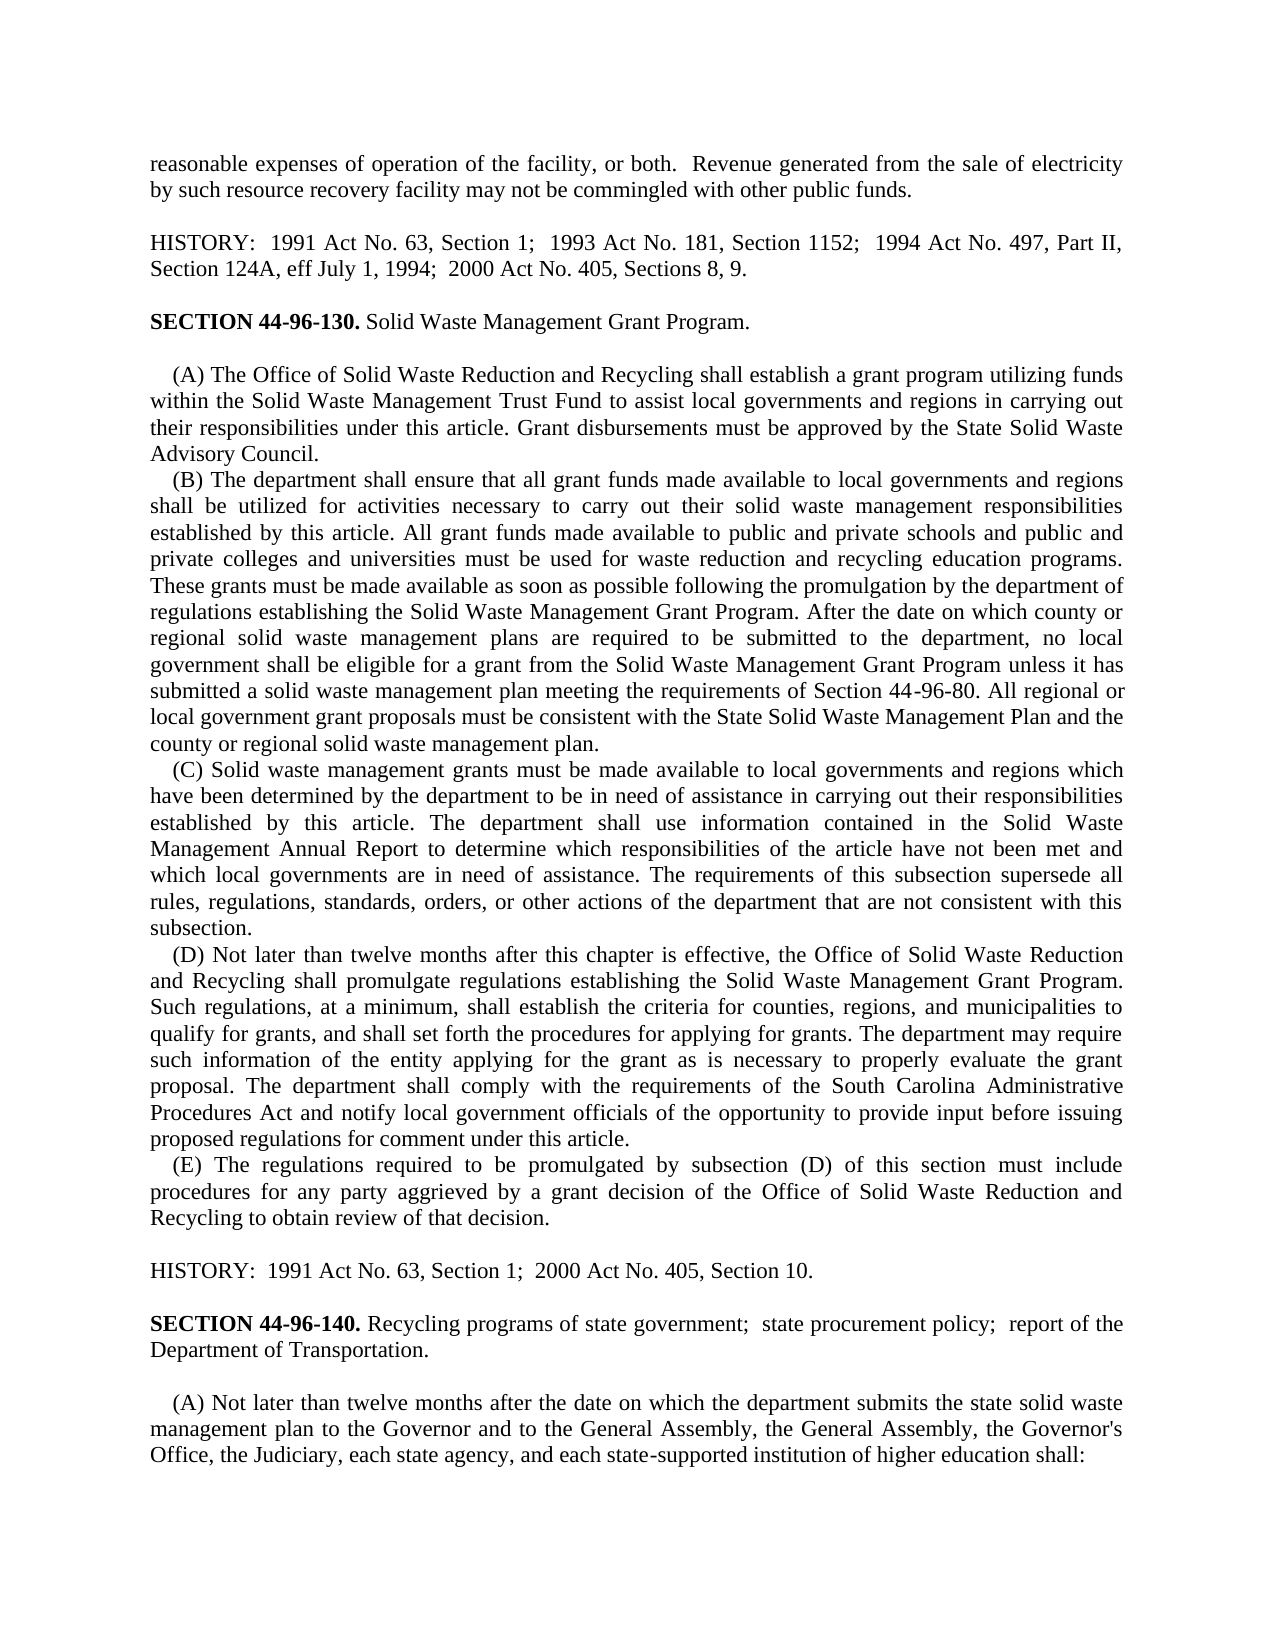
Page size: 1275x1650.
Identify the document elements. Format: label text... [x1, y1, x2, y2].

text SECTION 44-96-140. Recycling programs of state government; state procurement policy; report of the Department of Transportation. [150, 1309, 1125, 1362]
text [150, 150, 1125, 203]
text (B) The department shall ensure that all grant funds made available to local governments and regions shall be utilized for activities necessary to carry out their solid waste management responsibilities established by this article. All grant funds made available to public and private schools and public and private colleges and universities must be used for waste reduction and recycling education programs. These grants must be made available as soon as possible following the promulgation by the department of regulations establishing the Solid Waste Management Grant Program. After the date on which county or regional solid waste management plans are required to be submitted to the department, no local government shall be eligible for a grant from the Solid Waste Management Grant Program unless it has submitted a solid waste management plan meeting the requirements of Section 44-96-80. All regional or local government grant proposals must be consistent with the State Solid Waste Management Plan and the county or regional solid waste management plan. [150, 466, 1125, 756]
text SECTION 44-96-130. Solid Waste Management Grant Program. [150, 308, 1125, 334]
text (E) The regulations required to be promulgated by subsection (D) of this section must include procedures for any party aggrieved by a grant decision of the Office of Solid Waste Reduction and Recycling to obtain review of that decision. [150, 1151, 1125, 1231]
text (A) Not later than twelve months after the date on which the department submits the state solid waste management plan to the Governor and to the General Assembly, the General Assembly, the Governor's Office, the Judiciary, each state agency, and each state-supported institution of higher education shall: [150, 1389, 1125, 1468]
text (D) Not later than twelve months after this chapter is effective, the Office of Solid Waste Reduction and Recycling shall promulgate regulations establishing the Solid Waste Management Grant Program. Such regulations, at a minimum, shall establish the criteria for counties, regions, and municipalities to qualify for grants, and shall set forth the procedures for applying for grants. The department may require such information of the entity applying for the grant as is necessary to properly evaluate the grant proposal. The department shall comply with the requirements of the South Carolina Administrative Procedures Act and notify local government officials of the opportunity to provide input before issuing proposed regulations for comment under this article. [150, 941, 1125, 1151]
text HISTORY: 1991 Act No. 63, Section 1; 1993 Act No. 181, Section 1152; 1994 Act No. 497, Part II, Section 124A, eff July 1, 1994; 2000 Act No. 405, Sections 8, 9. [150, 229, 1125, 282]
text HISTORY: 1991 Act No. 63, Section 1; 2000 Act No. 405, Section 10. [150, 1257, 1125, 1283]
text (A) The Office of Solid Waste Reduction and Recycling shall establish a grant program utilizing funds within the Solid Waste Management Trust Fund to assist local governments and regions in carrying out their responsibilities under this article. Grant disbursements must be approved by the State Solid Waste Advisory Council. [150, 361, 1125, 466]
text (C) Solid waste management grants must be made available to local governments and regions which have been determined by the department to be in need of assistance in carrying out their responsibilities established by this article. The department shall use information contained in the Solid Waste Management Annual Report to determine which responsibilities of the article have not been met and which local governments are in need of assistance. The requirements of this subsection supersede all rules, regulations, standards, orders, or other actions of the department that are not consistent with this subsection. [150, 756, 1125, 941]
